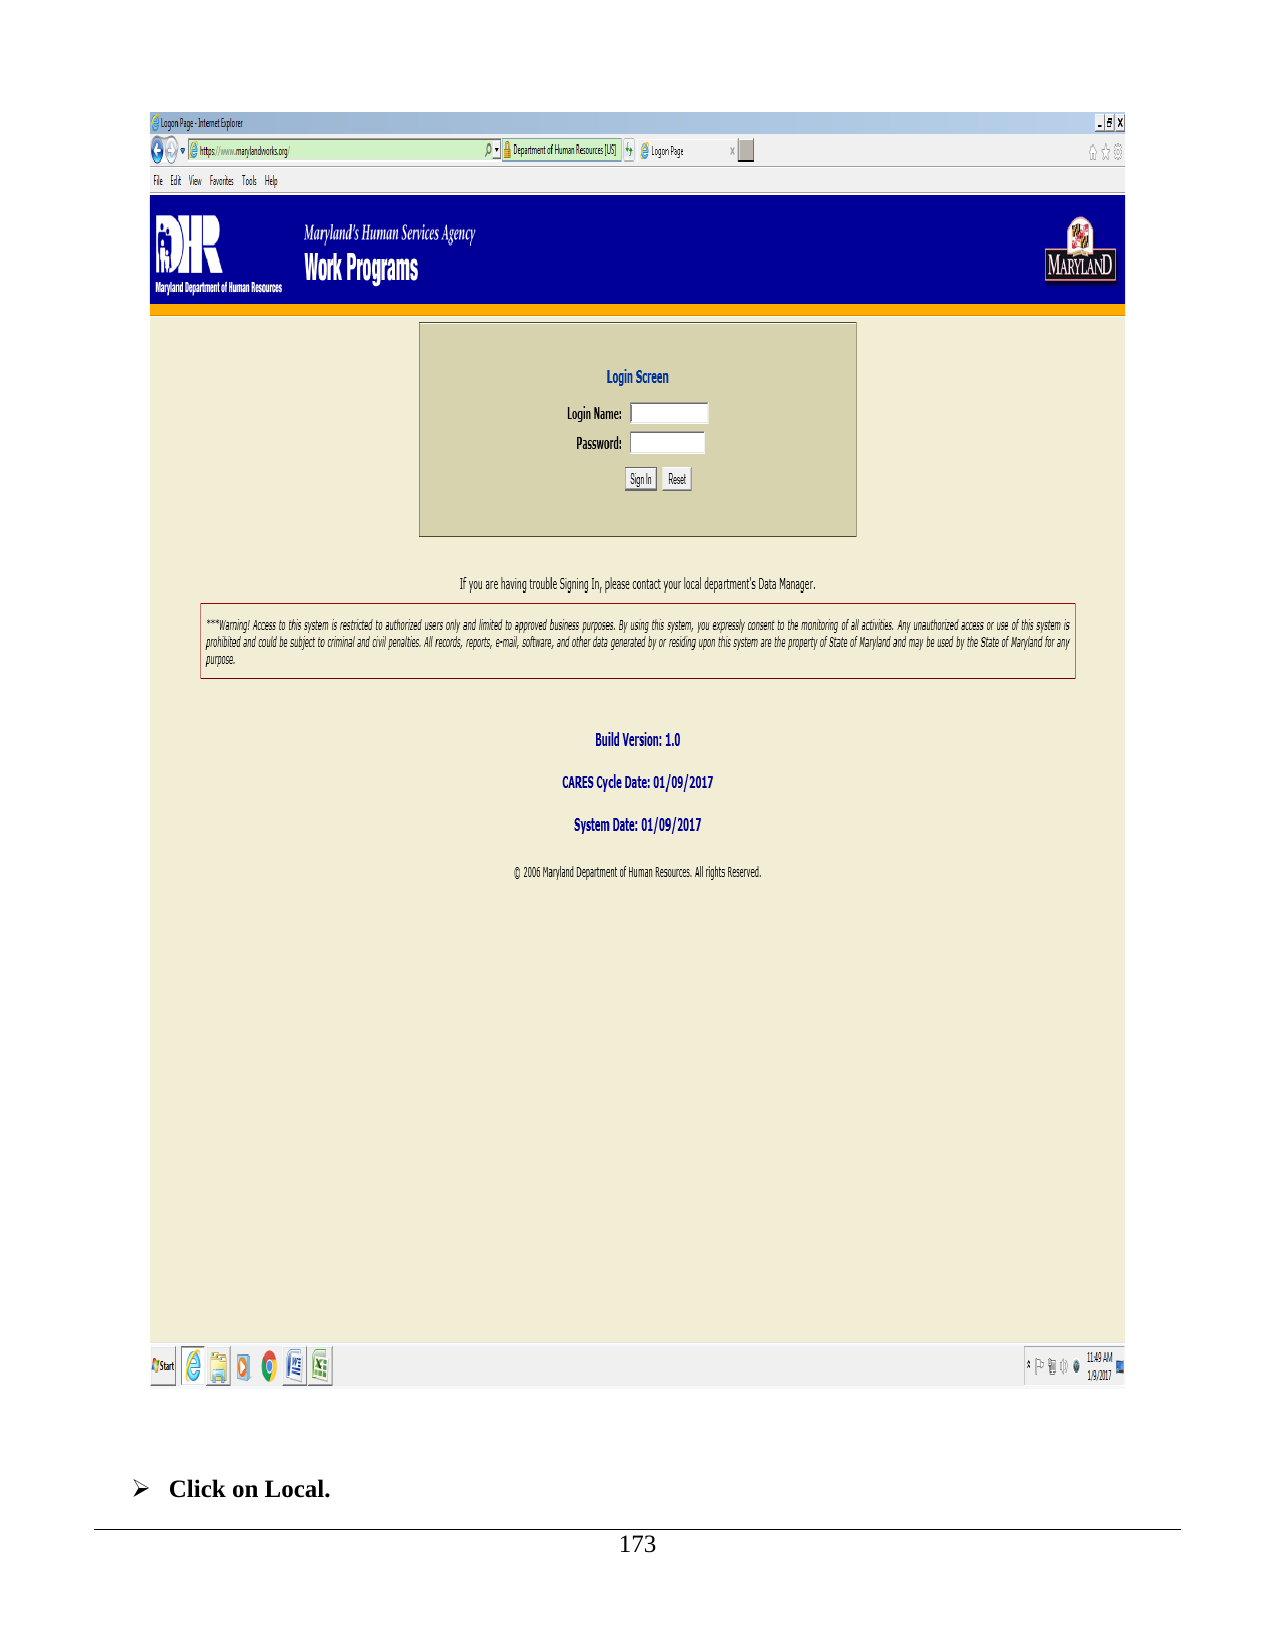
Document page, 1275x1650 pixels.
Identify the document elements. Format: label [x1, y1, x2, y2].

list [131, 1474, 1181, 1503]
picture [149, 112, 1126, 1389]
